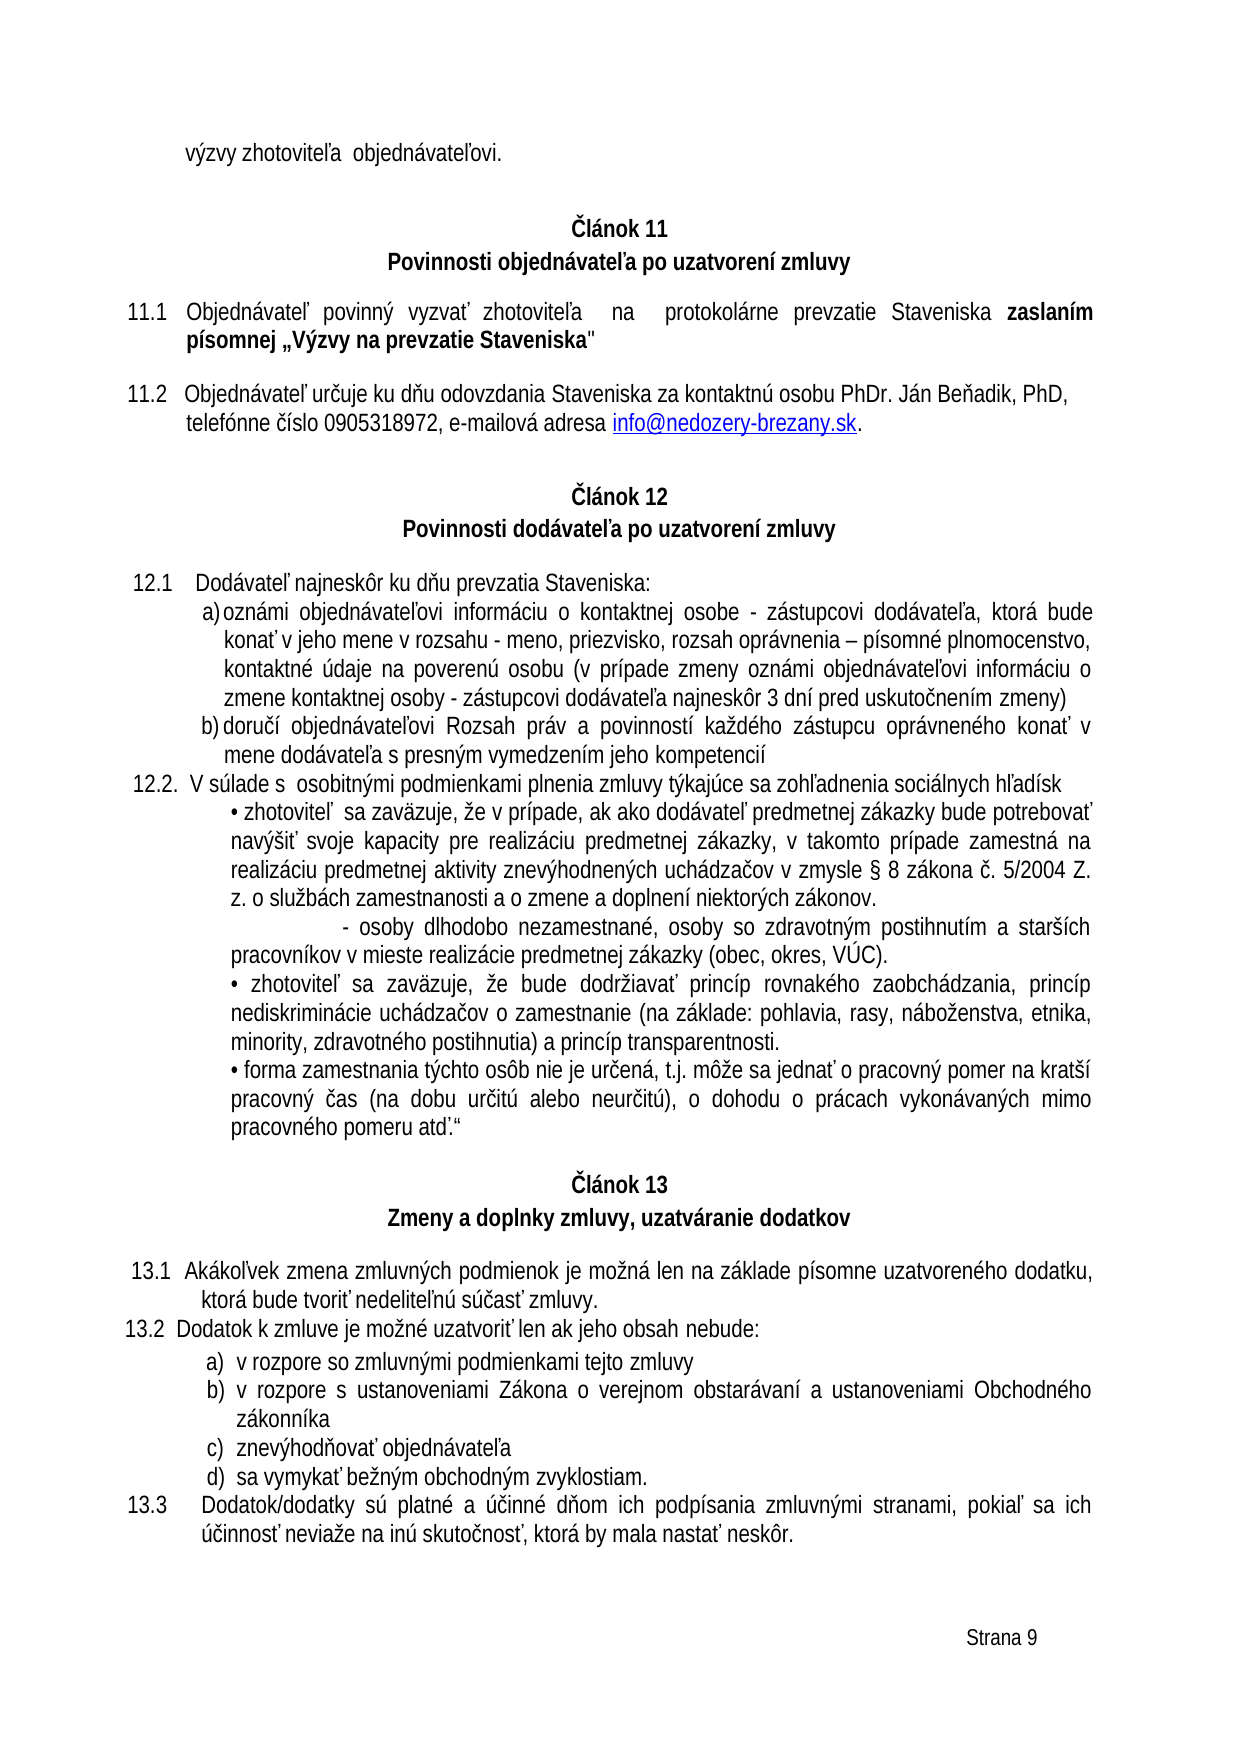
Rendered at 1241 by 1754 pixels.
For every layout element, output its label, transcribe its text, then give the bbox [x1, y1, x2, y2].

list doručí objednávateľovi Rozsah práv a povinností každého zástupcu oprávneného konať v mene dodávateľa s presným vymedzením jeho kompetencií [201, 711, 1091, 769]
text • zhotoviteľ sa zaväzuje, že v prípade, ak ako dodávateľ predmetnej zákazky bude potrebovať navýšiť svoje kapacity pre realizáciu predmetnej zákazky, v takomto prípade zamestná na realizáciu predmetnej aktivity znevýhodnených uchádzačov v zmysle § 8 zákona č. 5/2004 Z. z. o službách zamestnanosti a o zmene a doplnení niektorých zákonov. [231, 797, 1093, 912]
text 13.1 Akákoľvek zmena zmluvných podmienok je možná len na základe písomne uzatvoreného dodatku, ktorá bude tvoriť nedeliteľnú súčasť zmluvy. [97, 1256, 1093, 1314]
text 13.3 Dodatok/dodatky sú platné a účinné dňom ich podpísania zmluvnými stranami, pokiaľ sa ich účinnosť neviaže na inú skutočnosť, ktorá by mala nastať neskôr. [127, 1490, 1093, 1547]
text Povinnosti objednávateľa po uzatvorení zmluvy [387, 247, 1117, 276]
text 11.1 Objednávateľ povinný vyzvať zhotoviteľa na protokolárne prevzatie Staveniska zaslaním písomnej „Výzvy na prevzatie Staveniska" [127, 296, 1093, 354]
subtitle Článok 11 [156, 214, 1083, 243]
text 12.1 Dodávateľ najneskôr ku dňu prevzatia Staveniska: [127, 568, 1117, 597]
text - osoby dlhodobo nezamestnané, osoby so zdravotným postihnutím a starších pracovníkov v mieste realizácie predmetnej zákazky (obec, okres, VÚC). [231, 912, 1093, 969]
text 13.2 Dodatok k zmluve je možné uzatvoriť len ak jeho obsah nebude: [96, 1314, 1117, 1342]
text 12.2. V súlade s osobitnými podmienkami plnenia zmluvy týkajúce sa zohľadnenia sociálnych hľadísk [127, 769, 1093, 797]
text Zmeny a doplnky zmluvy, uzatváranie dodatkov [387, 1203, 1117, 1231]
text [127, 137, 1091, 166]
subtitle Článok 12 [156, 481, 1083, 510]
text • forma zamestnania týchto osôb nie je určená, t.j. môže sa jednať o pracovný pomer na kratší pracovný čas (na dobu určitú alebo neurčitú), o dohodu o prácach vykonávaných mimo pracovného pomeru atď.“ [231, 1055, 1093, 1141]
text 11.2 Objednávateľ určuje ku dňu odovzdania Staveniska za kontaktnú osobu PhDr. Ján Beňadik, PhD, telefónne číslo 0905318972, e-mailová adresa info@nedozery-brezany.sk. [127, 379, 1117, 436]
text Povinnosti dodávateľa po uzatvorení zmluvy [402, 514, 1117, 543]
list oznámi objednávateľovi informáciu o kontaktnej osobe - zástupcovi dodávateľa, ktorá bude konať v jeho mene v rozsahu - meno, priezvisko, rozsah oprávnenia – písomné plnomocenstvo, kontaktné údaje na poverenú osobu (v prípade zmeny oznámi objednávateľovi informáciu o zmene kontaktnej osoby - zástupcovi dodávateľa najneskôr 3 dní pred uskutočnením zmeny) [202, 597, 1093, 711]
list sa vymykať bežným obchodným zvyklostiam. [207, 1461, 1117, 1490]
list v rozpore so zmluvnými podmienkami tejto zmluvy [206, 1347, 1117, 1375]
subtitle Článok 13 [156, 1170, 1083, 1198]
list znevýhodňovať objednávateľa [207, 1433, 1117, 1461]
list v rozpore s ustanoveniami Zákona o verejnom obstarávaní a ustanoveniami Obchodného zákonníka [207, 1375, 1093, 1433]
text • zhotoviteľ sa zaväzuje, že bude dodržiavať princíp rovnakého zaobchádzania, princíp nediskriminácie uchádzačov o zamestnanie (na základe: pohlavia, rasy, náboženstva, etnika, minority, zdravotného postihnutia) a princíp transparentnosti. [231, 969, 1093, 1055]
